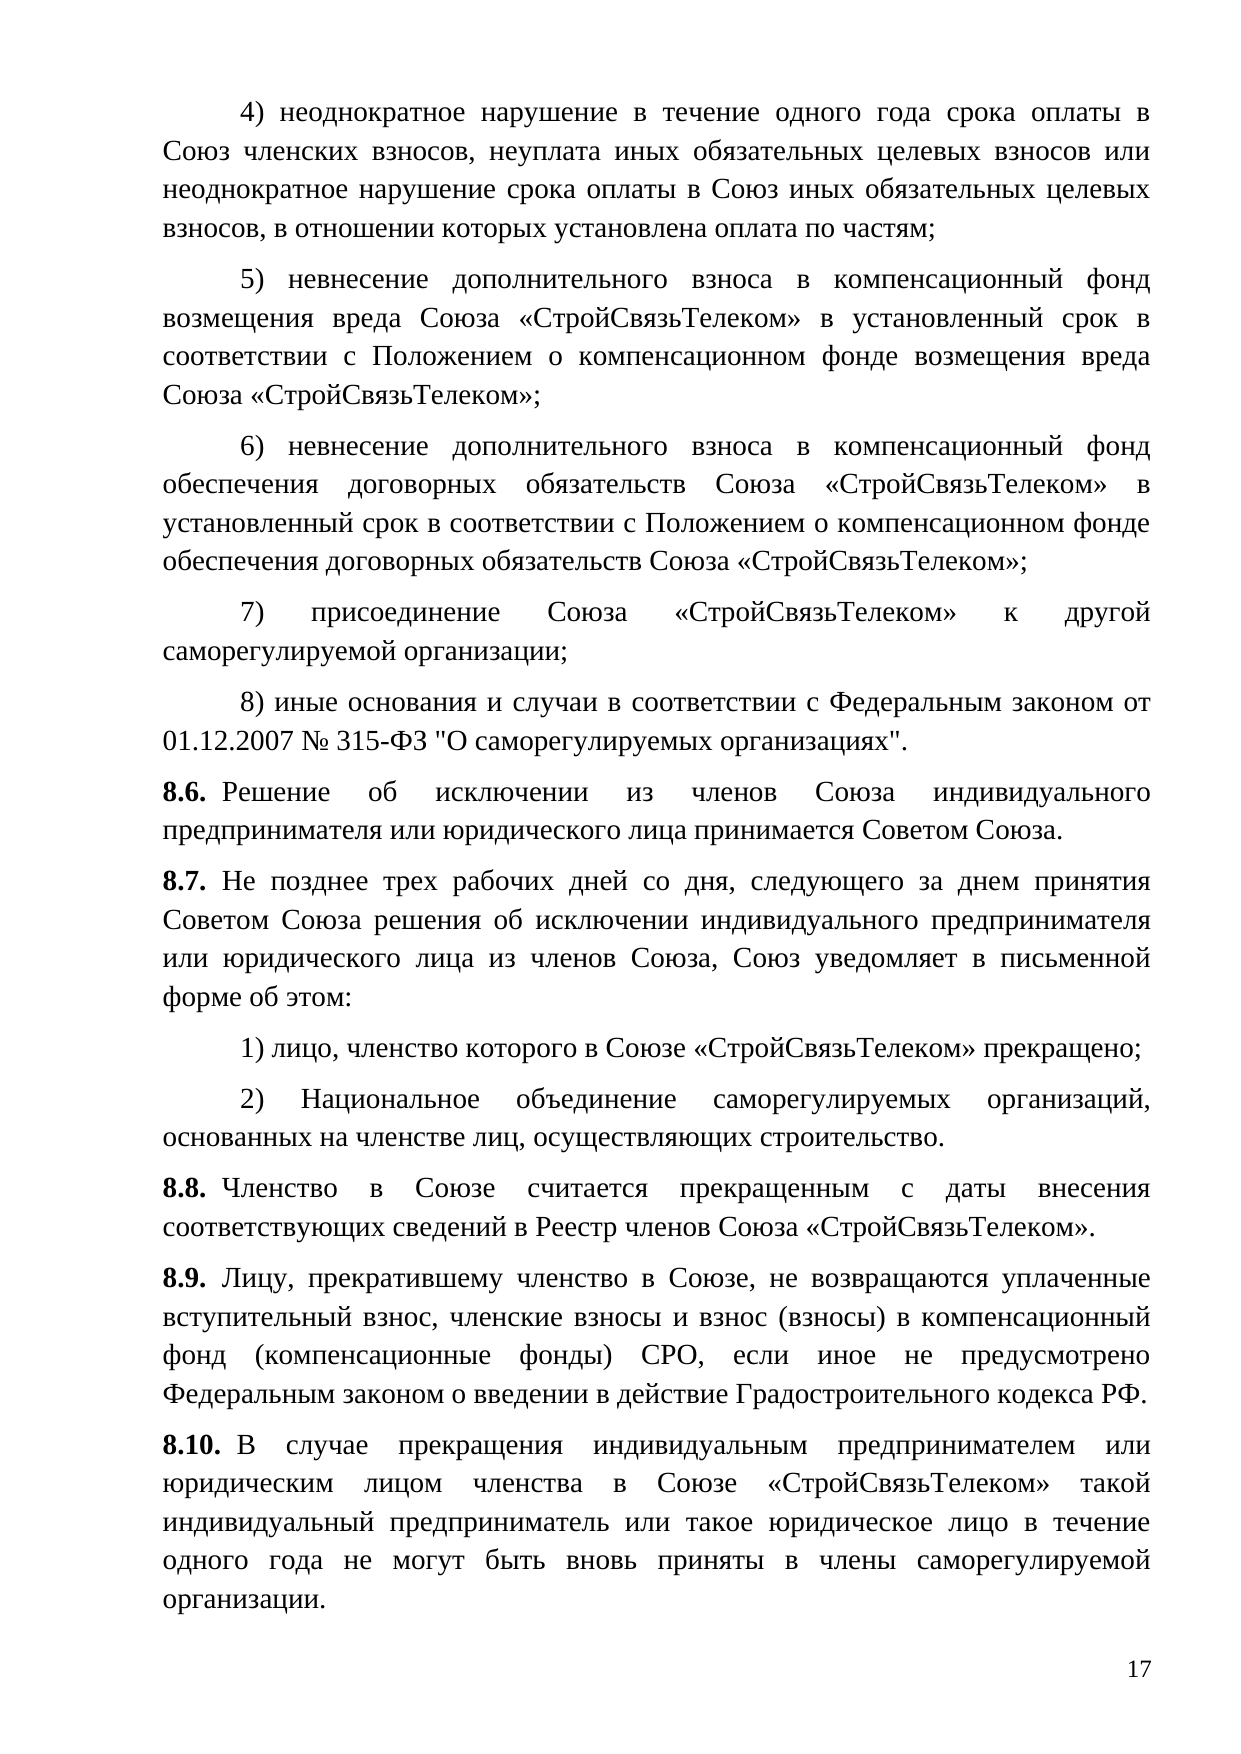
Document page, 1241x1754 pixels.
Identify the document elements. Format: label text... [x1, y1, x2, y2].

list В случае прекращения индивидуальным предпринимателем или юридическим лицом членства в Союзе «СтройСвязьТелеком» такой индивидуальный предприниматель или такое юридическое лицо в течение одного года не могут быть вновь приняты в члены саморегулируемой организации. [162, 1427, 1152, 1614]
text 2) Национальное объединение саморегулируемых организаций, основанных на членстве лиц, осуществляющих строительство. [162, 1081, 1152, 1153]
text 5) невнесение дополнительного взноса в компенсационный фонд возмещения вреда Союза «СтройСвязьТелеком» в установленный срок в соответствии с Положением о компенсационном фонде возмещения вреда Союза «СтройСвязьТелеком»; [162, 261, 1152, 410]
list Решение об исключении из членов Союза индивидуального предпринимателя или юридического лица принимается Советом Союза. [162, 774, 1152, 846]
text 7) присоединение Союза «СтройСвязьТелеком» к другой саморегулируемой организации; [162, 594, 1152, 667]
list Не позднее трех рабочих дней со дня, следующего за днем принятия Советом Союза решения об исключении индивидуального предпринимателя или юридического лица из членов Союза, Союз уведомляет в письменной форме об этом: [162, 863, 1152, 1012]
list Членство в Союзе считается прекращенным с даты внесения соответствующих сведений в Реестр членов Союза «СтройСвязьТелеком». [162, 1171, 1152, 1243]
text 6) невнесение дополнительного взноса в компенсационный фонд обеспечения договорных обязательств Союза «СтройСвязьТелеком» в установленный срок в соответствии с Положением о компенсационном фонде обеспечения договорных обязательств Союза «СтройСвязьТелеком»; [162, 428, 1152, 577]
text 1) лицо, членство которого в Союзе «СтройСвязьТелеком» прекращено; [162, 1030, 1152, 1063]
text 8) иные основания и случаи в соответствии с Федеральным законом от 01.12.2007 № 315-ФЗ "О саморегулируемых организациях". [162, 684, 1152, 756]
text 4) неоднократное нарушение в течение одного года срока оплаты в Союз членских взносов, неуплата иных обязательных целевых взносов или неоднократное нарушение срока оплаты в Союз иных обязательных целевых взносов, в отношении которых установлена оплата по частям; [162, 94, 1152, 244]
list Лицу, прекратившему членство в Союзе, не возвращаются уплаченные вступительный взнос, членские взносы и взнос (взносы) в компенсационный фонд (компенсационные фонды) СРО, если иное не предусмотрено Федеральным законом о введении в действие Градостроительного кодекса РФ. [162, 1260, 1152, 1409]
